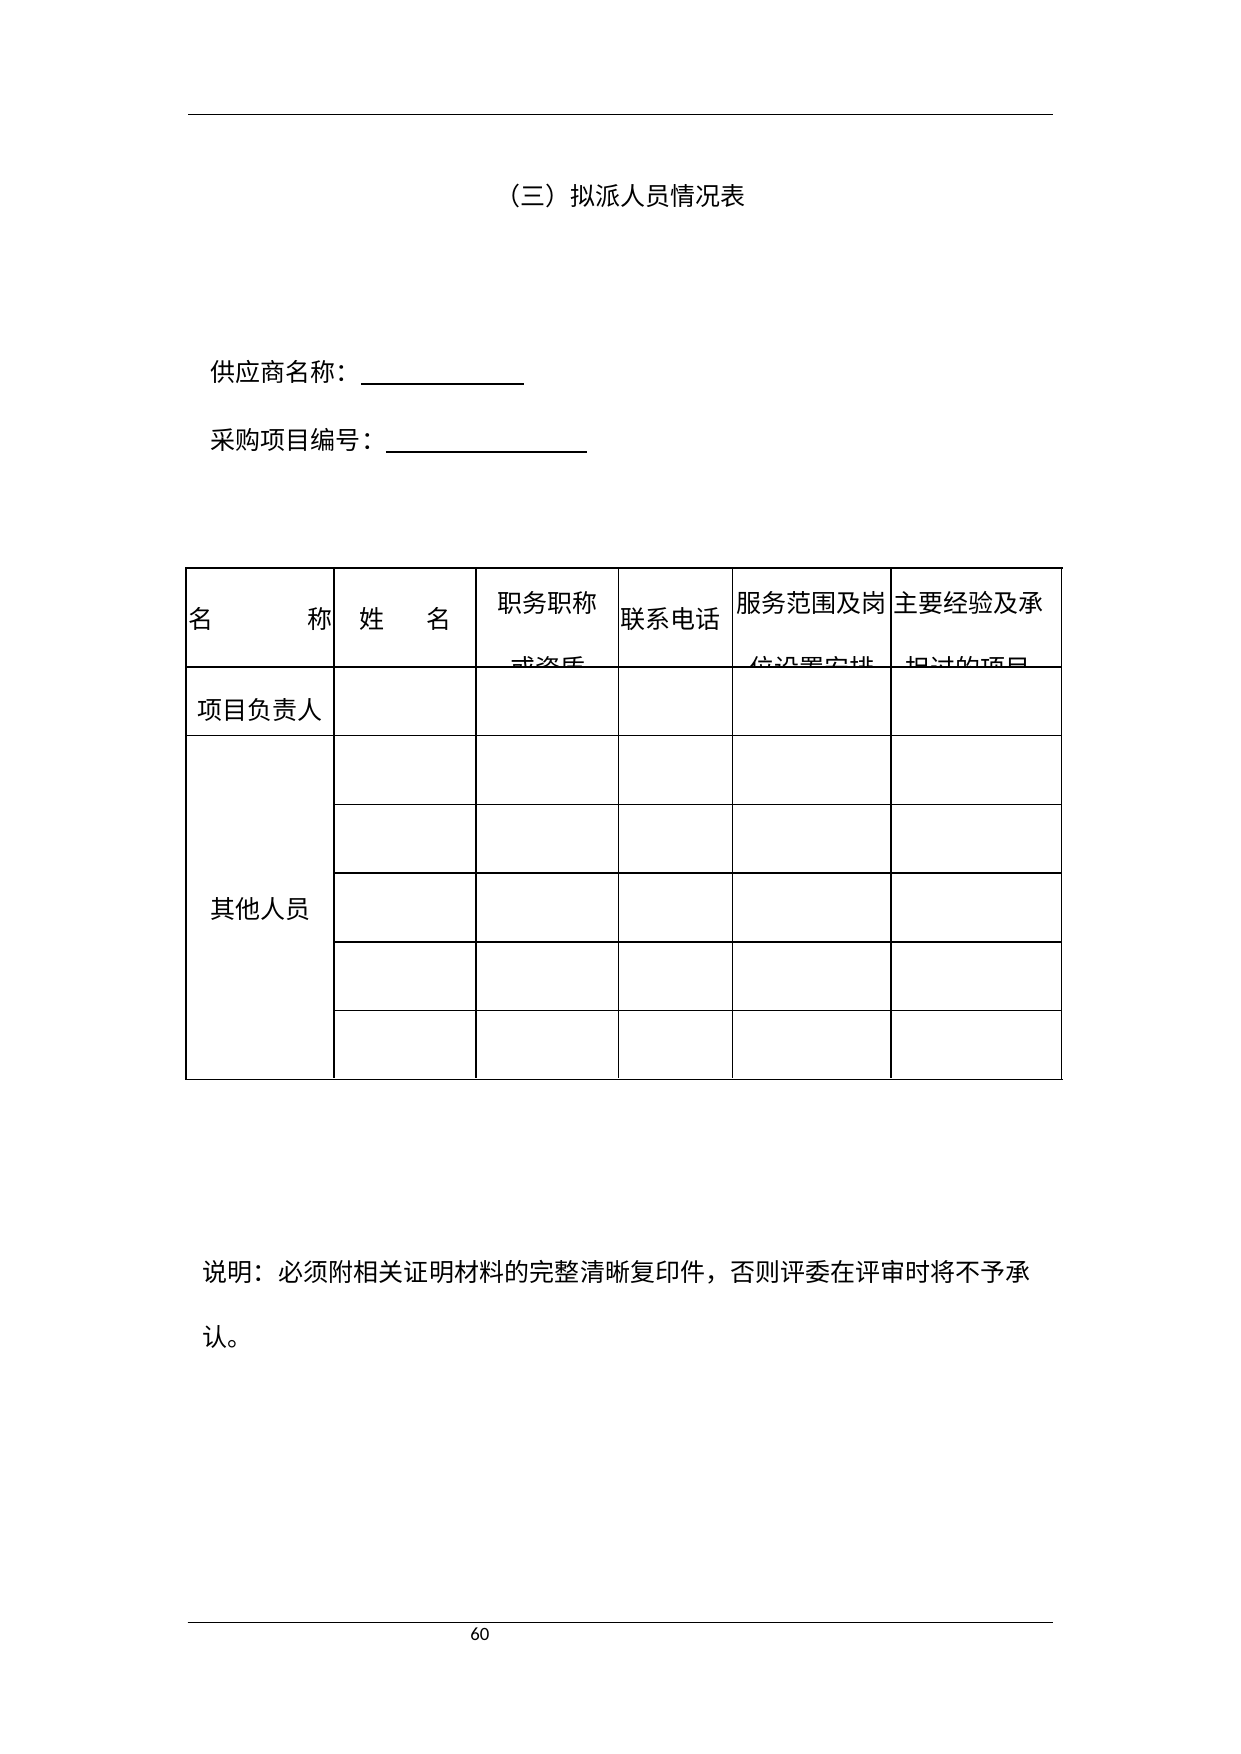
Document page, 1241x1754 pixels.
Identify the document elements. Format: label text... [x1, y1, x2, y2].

table_cell [335, 1011, 475, 1078]
table_cell [619, 874, 732, 941]
table_cell [733, 805, 890, 872]
table_cell [733, 943, 890, 1010]
table_cell [335, 736, 475, 804]
table_cell [733, 668, 890, 735]
table_header 名 称 [187, 569, 333, 666]
table_cell [619, 1011, 732, 1078]
text 说明：必须附相关证明材料的完整清晰复印件，否则评委在评审时将不予承认。 [202, 1238, 1053, 1368]
table_cell [733, 874, 890, 941]
table_header 联系电话 [619, 569, 732, 666]
table_cell [892, 874, 1061, 941]
table_cell 其他人员 [187, 736, 333, 1078]
table_cell [892, 805, 1061, 872]
table_cell [477, 943, 618, 1010]
text 供应商名称： [210, 338, 462, 403]
table_cell [335, 668, 475, 735]
table_cell [477, 1011, 618, 1078]
table_cell [619, 943, 732, 1010]
table_cell [619, 736, 732, 804]
table_header 主要经验及承担过的项目 [892, 569, 1061, 666]
table_cell [892, 943, 1061, 1010]
table_cell [892, 668, 1061, 735]
table_header 姓 名 [335, 569, 475, 666]
table_cell [892, 736, 1061, 804]
text （三）拟派人员情况表 [187, 162, 1053, 227]
table_cell [733, 1011, 890, 1078]
table_cell [335, 805, 475, 872]
table_cell [619, 805, 732, 872]
table_cell [477, 874, 618, 941]
table_cell [335, 943, 475, 1010]
table_cell [335, 874, 475, 941]
table_cell 项目负责人 [187, 668, 333, 735]
table_cell [477, 668, 618, 735]
table_cell [733, 736, 890, 804]
text 采购项目编号： [210, 406, 462, 471]
table_cell [477, 805, 618, 872]
table_header 职务职称 或资质 [477, 569, 618, 666]
table_cell [619, 668, 732, 735]
table_cell [477, 736, 618, 804]
table_header 服务范围及岗位设置安排 [733, 569, 890, 666]
table_cell [892, 1011, 1061, 1078]
